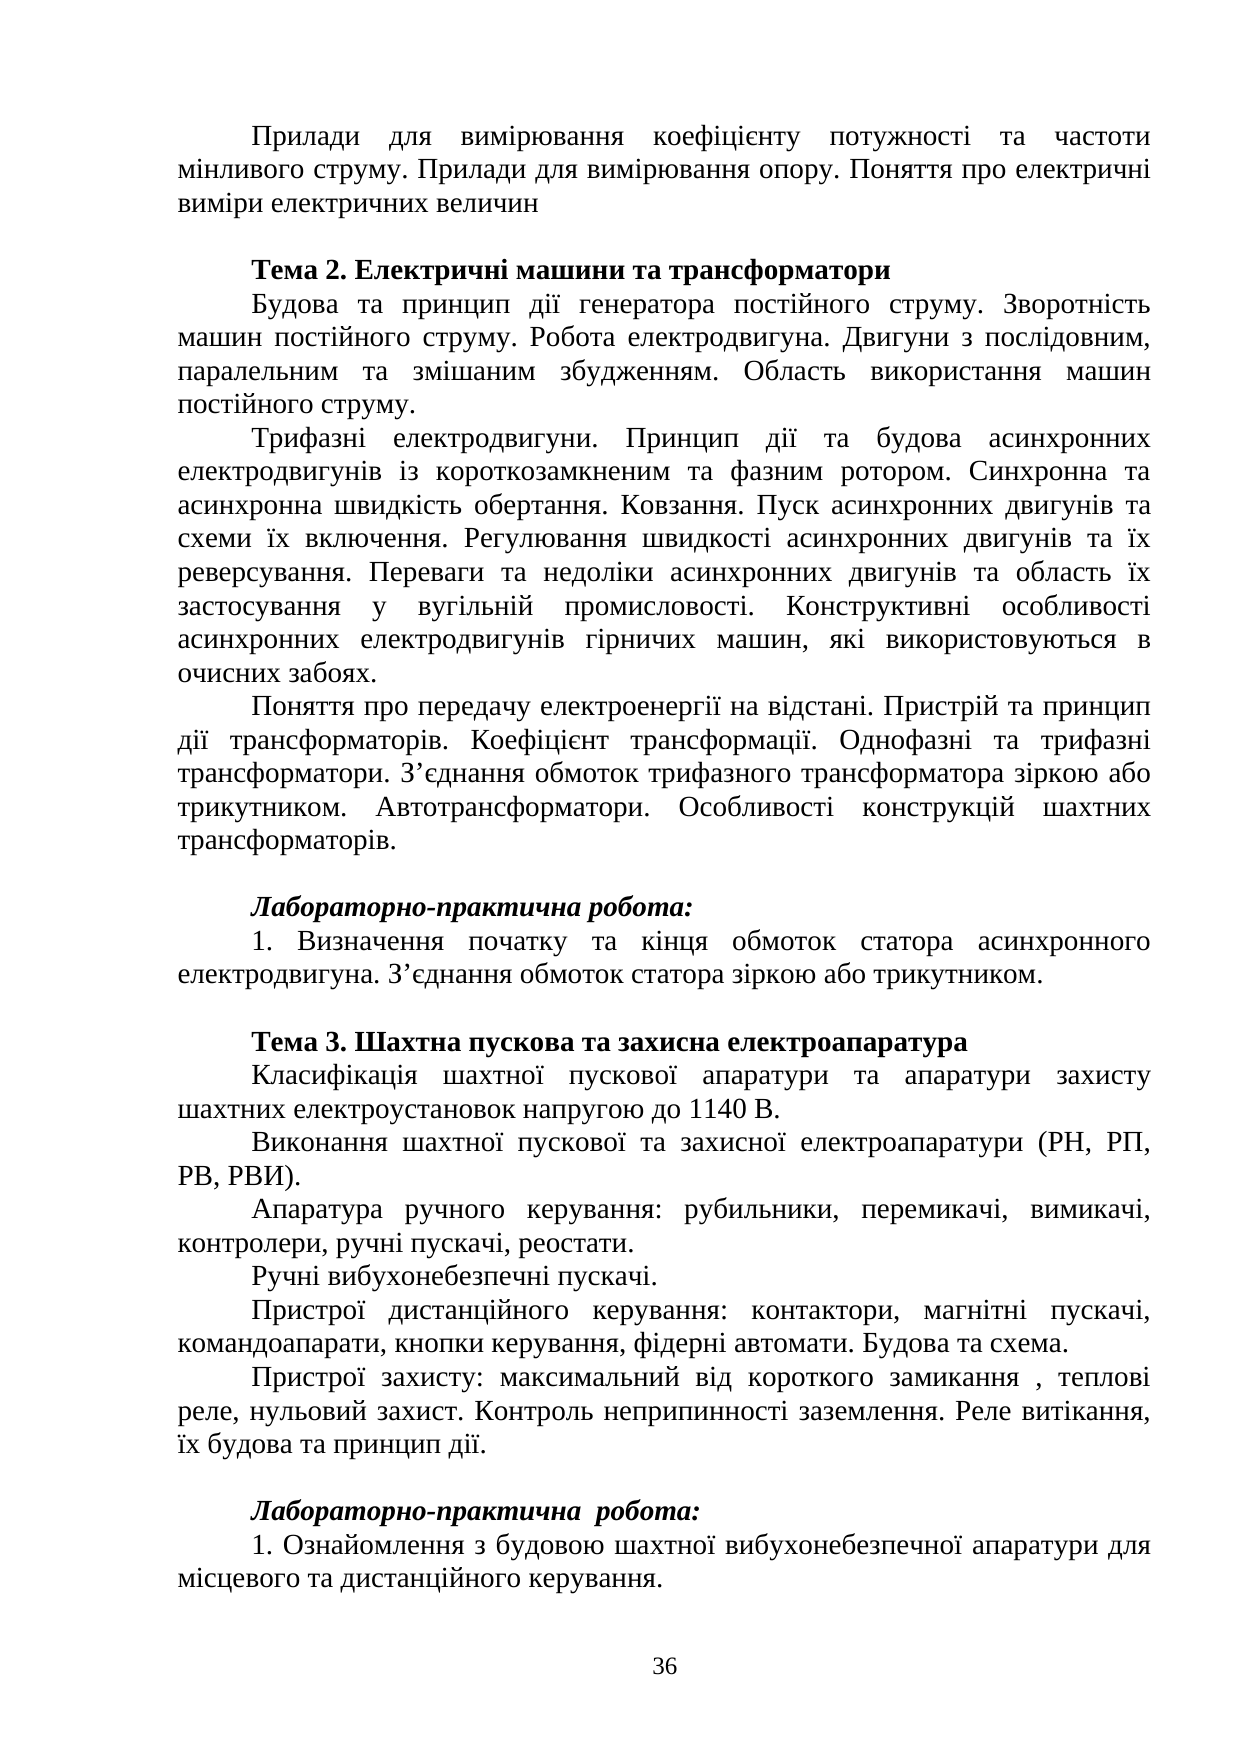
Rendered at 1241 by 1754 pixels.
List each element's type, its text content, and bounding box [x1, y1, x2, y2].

text 1. Визначення початку та кінця обмоток статора асинхронного електродвигуна. З’єднання обмоток статора зіркою або трикутником. [177, 923, 1152, 990]
text Пристрої захисту: максимальний від короткого замикання , теплові реле, нульовий захист. Контроль неприпинності заземлення. Реле витікання, їх будова та принцип дії. [177, 1359, 1152, 1460]
subtitle Тема 2. Електричні машини та трансформатори [177, 252, 1152, 286]
text Поняття про передачу електроенергії на відстані. Пристрій та принцип дії трансформаторів. Коефіцієнт трансформації. Однофазні та трифазні трансформатори. З’єднання обмоток трифазного трансформатора зіркою або трикутником. Автотрансформатори. Особливості конструкцій шахтних трансформаторів. [177, 688, 1152, 856]
text Ручні вибухонебезпечні пускачі. [177, 1258, 1152, 1292]
text Прилади для вимірювання коефіцієнту потужності та частоти мінливого струму. Прилади для вимірювання опору. Поняття про електричні виміри електричних величин [177, 118, 1152, 219]
text Трифазні електродвигуни. Принцип дії та будова асинхронних електродвигунів із короткозамкненим та фазним ротором. Синхронна та асинхронна швидкість обертання. Ковзання. Пуск асинхронних двигунів та схеми їх включення. Регулювання швидкості асинхронних двигунів та їх реверсування. Переваги та недоліки асинхронних двигунів та область їх застосування у вугільній промисловості. Конструктивні особливості асинхронних електродвигунів гірничих машин, які використовуються в очисних забоях. [177, 420, 1152, 688]
subtitle Тема 3. Шахтна пускова та захисна електроапаратура [177, 1024, 1152, 1057]
text 1. Ознайомлення з будовою шахтної вибухонебезпечної апаратури для місцевого та дистанційного керування. [177, 1527, 1152, 1594]
text Виконання шахтної пускової та захисної електроапаратури (РН, РП, РВ, РВИ). [177, 1124, 1152, 1191]
text Апаратура ручного керування: рубильники, перемикачі, вимикачі, контролери, ручні пускачі, реостати. [177, 1191, 1152, 1258]
text Класифікація шахтної пускової апаратури та апаратури захисту шахтних електроустановок напругою до 1140 В. [177, 1057, 1152, 1124]
text Пристрої дистанційного керування: контактори, магнітні пускачі, командоапарати, кнопки керування, фідерні автомати. Будова та схема. [177, 1292, 1152, 1359]
subtitle Лабораторно-практична робота: [177, 1493, 1152, 1527]
subtitle Лабораторно-практична робота: [177, 889, 1152, 923]
text Будова та принцип дії генератора постійного струму. Зворотність машин постійного струму. Робота електродвигуна. Двигуни з послідовним, паралельним та змішаним збудженням. Область використання машин постійного струму. [177, 286, 1152, 420]
